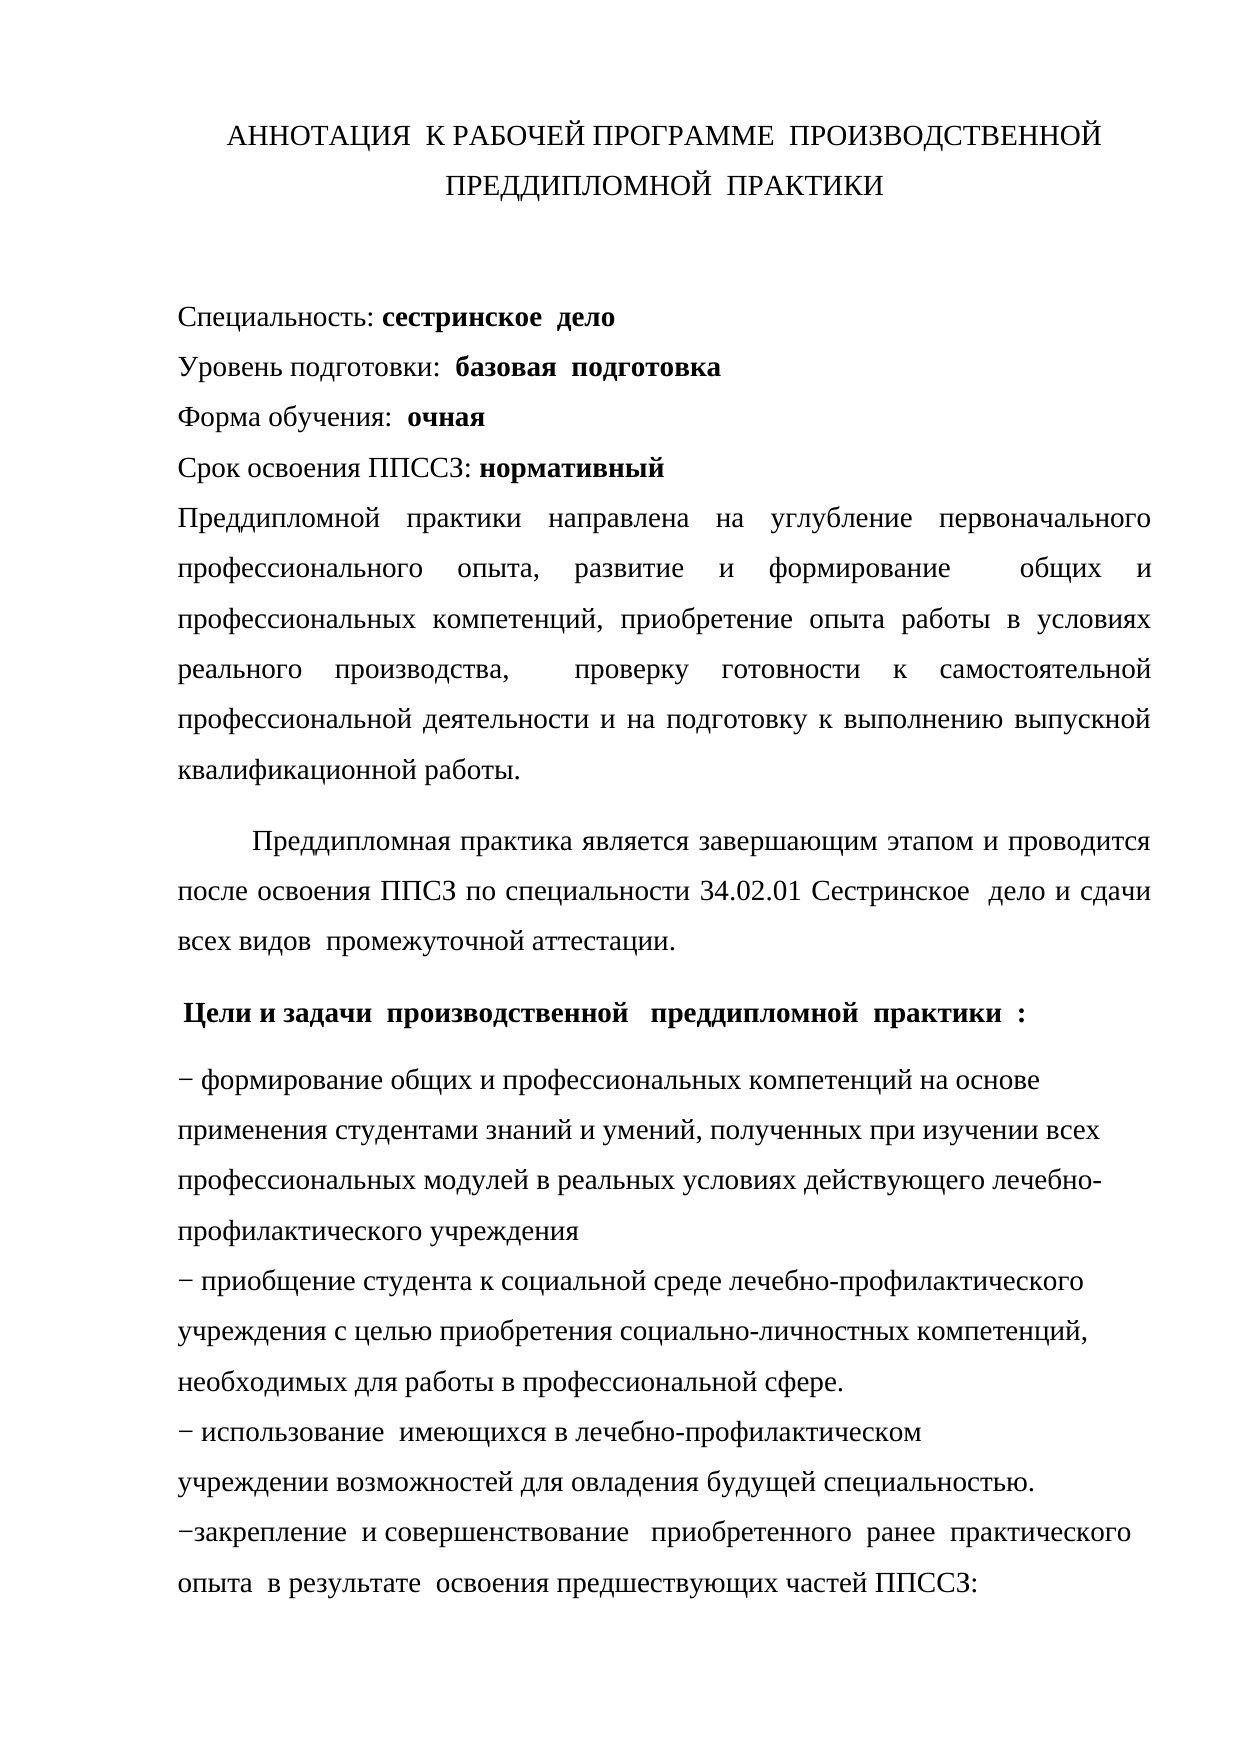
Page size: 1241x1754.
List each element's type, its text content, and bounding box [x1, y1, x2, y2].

text Преддипломная практика является завершающим этапом и проводится после освоения ППСЗ по специальности 34.02.01 Сестринское дело и сдачи всех видов промежуточной аттестации. [177, 823, 1152, 957]
text Уровень подготовки: базовая подготовка [177, 349, 1152, 383]
text Форма обучения: очная [177, 399, 1146, 433]
text Преддипломной практики направлена на углубление первоначального профессионального опыта, развитие и формирование общих и профессиональных компетенций, приобретение опыта работы в условиях реального производства, проверку готовности к самостоятельной профессиональной деятельности и на подготовку к выполнению выпускной квалификационной работы. [177, 500, 1152, 785]
text Специальность: сестринское дело [177, 299, 1146, 332]
text АННОТАЦИЯ К РАБОЧЕЙ ПРОГРАММЕ ПРОИЗВОДСТВЕННОЙ ПРЕДДИПЛОМНОЙ ПРАКТИКИ [177, 118, 1152, 202]
text − формирование общих и профессиональных компетенций на основе применения студентами знаний и умений, полученных при изучении всех профессиональных модулей в реальных условиях действующего лечебно-профилактического учреждения [177, 1062, 1152, 1246]
text − использование имеющихся в лечебно-профилактическом [177, 1414, 1152, 1447]
text − приобщение студента к социальной среде лечебно-профилактического учреждения с целью приобретения социально-личностных компетенций, необходимых для работы в профессиональной сфере. [177, 1263, 1152, 1397]
text Срок освоения ППССЗ: нормативный [177, 450, 1146, 483]
text Цели и задачи производственной преддипломной практики : [183, 995, 1146, 1028]
text −закрепление и совершенствование приобретенного ранее практического опыта в результате освоения предшествующих частей ППССЗ: [177, 1514, 1152, 1598]
text учреждении возможностей для овладения будущей специальностью. [177, 1464, 1152, 1498]
